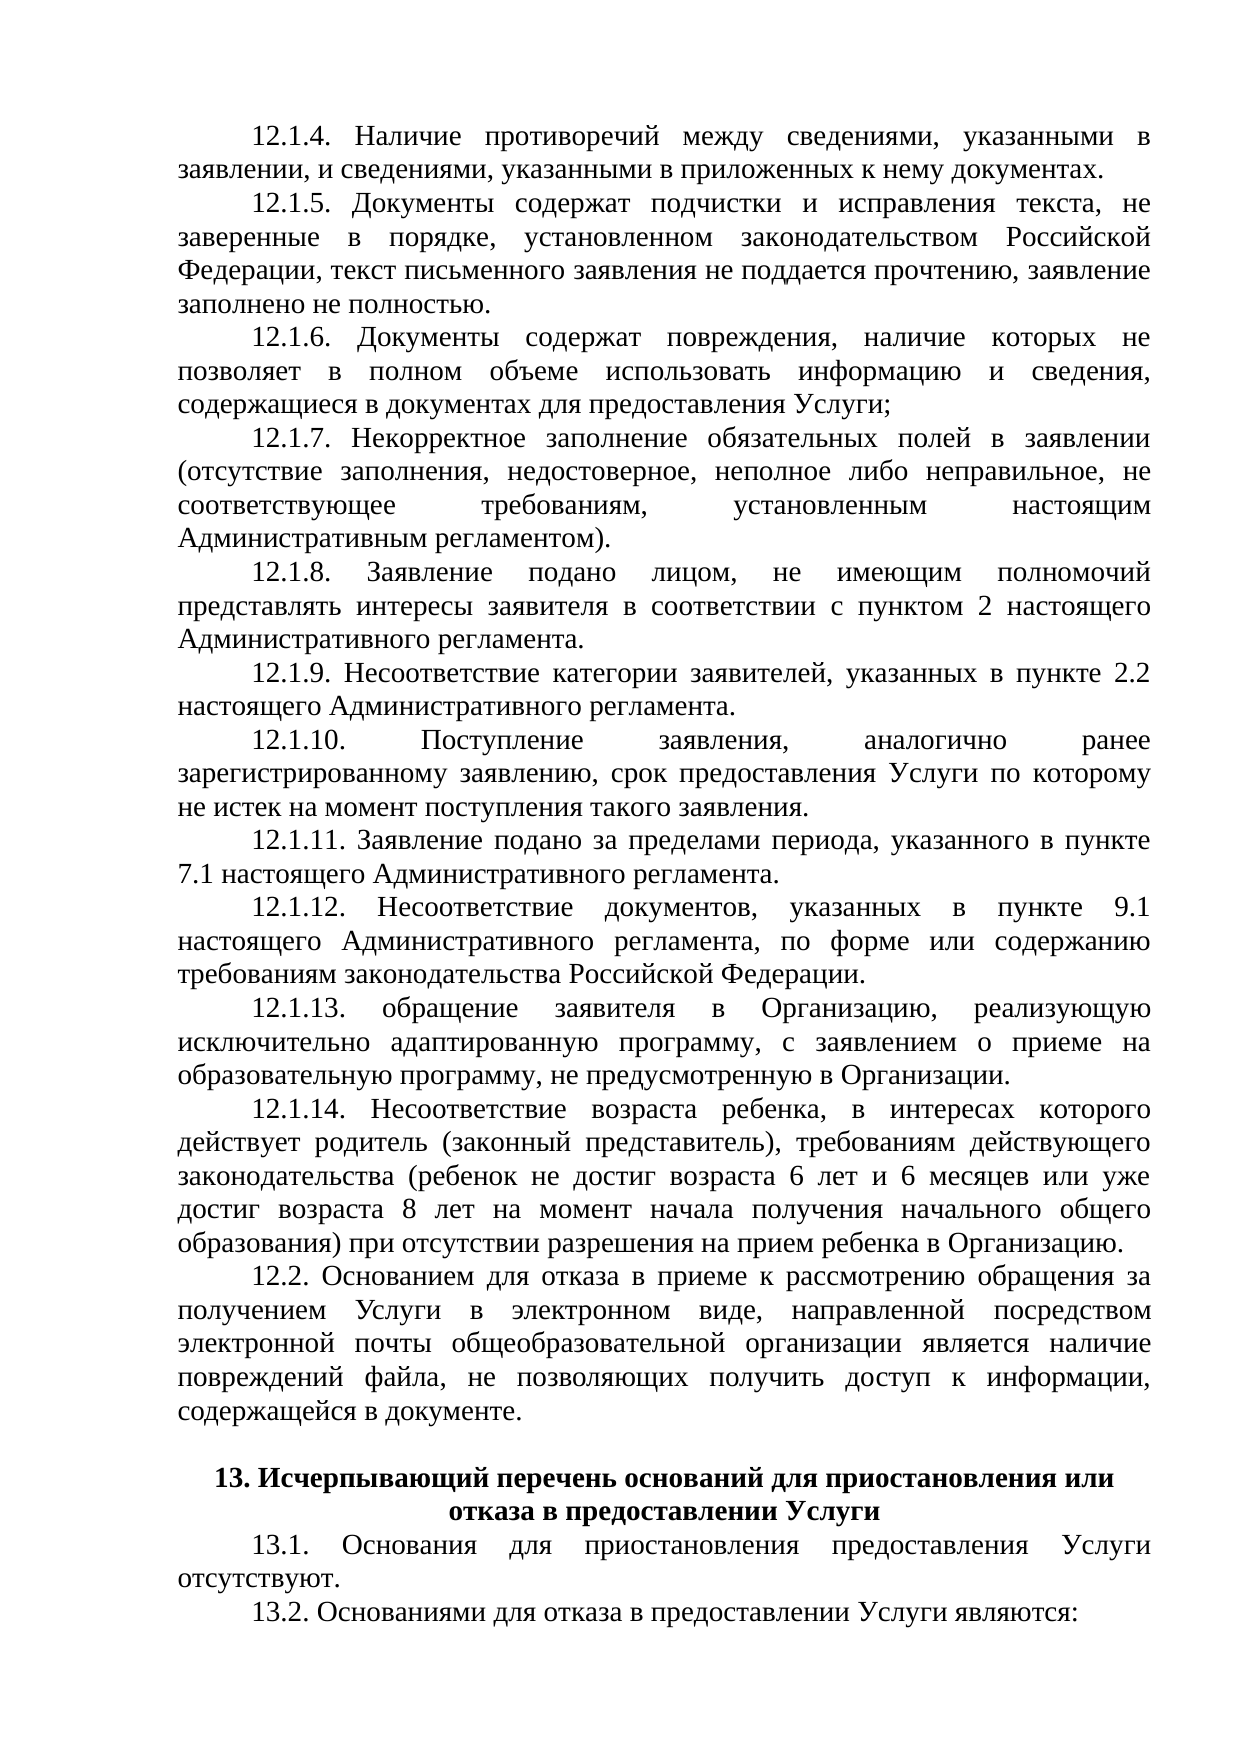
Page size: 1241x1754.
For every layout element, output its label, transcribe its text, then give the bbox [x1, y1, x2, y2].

text 12.1.7. Некорректное заполнение обязательных полей в заявлении (отсутствие заполнения, недостоверное, неполное либо неправильное, не соответствующее требованиям, установленным настоящим Административным регламентом). [177, 420, 1152, 554]
text 12.1.10. Поступление заявления, аналогично ранее зарегистрированному заявлению, срок предоставления Услуги по которому не истек на момент поступления такого заявления. [177, 722, 1152, 822]
text 12.1.6. Документы содержат повреждения, наличие которых не позволяет в полном объеме использовать информацию и сведения, содержащиеся в документах для предоставления Услуги; [177, 319, 1152, 420]
text 12.2. Основанием для отказа в приеме к рассмотрению обращения за получением Услуги в электронном виде, направленной посредством электронной почты общеобразовательной организации является наличие повреждений файла, не позволяющих получить доступ к информации, содержащейся в документе. [177, 1258, 1152, 1426]
text 12.1.11. Заявление подано за пределами периода, указанного в пункте 7.1 настоящего Административного регламента. [177, 822, 1152, 889]
text 13. Исчерпывающий перечень оснований для приостановления или отказа в предоставлении Услуги [177, 1460, 1152, 1527]
text 12.1.8. Заявление подано лицом, не имеющим полномочий представлять интересы заявителя в соответствии с пунктом 2 настоящего Административного регламента. [177, 554, 1152, 655]
text 12.1.9. Несоответствие категории заявителей, указанных в пункте 2.2 настоящего Административного регламента. [177, 655, 1152, 722]
text 13.1. Основания для приостановления предоставления Услуги отсутствуют. [177, 1527, 1152, 1594]
text 12.1.13. обращение заявителя в Организацию, реализующую исключительно адаптированную программу, с заявлением о приеме на образовательную программу, не предусмотренную в Организации. [177, 990, 1152, 1091]
text 12.1.4. Наличие противоречий между сведениями, указанными в заявлении, и сведениями, указанными в приложенных к нему документах. [177, 118, 1152, 185]
text 12.1.12. Несоответствие документов, указанных в пункте 9.1 настоящего Административного регламента, по форме или содержанию требованиям законодательства Российской Федерации. [177, 889, 1152, 990]
text 12.1.5. Документы содержат подчистки и исправления текста, не заверенные в порядке, установленном законодательством Российской Федерации, текст письменного заявления не поддается прочтению, заявление заполнено не полностью. [177, 185, 1152, 319]
text 13.2. Основаниями для отказа в предоставлении Услуги являются: [177, 1594, 1152, 1627]
text 12.1.14. Несоответствие возраста ребенка, в интересах которого действует родитель (законный представитель), требованиям действующего законодательства (ребенок не достиг возраста 6 лет и 6 месяцев или уже достиг возраста 8 лет на момент начала получения начального общего образования) при отсутствии разрешения на прием ребенка в Организацию. [177, 1091, 1152, 1258]
